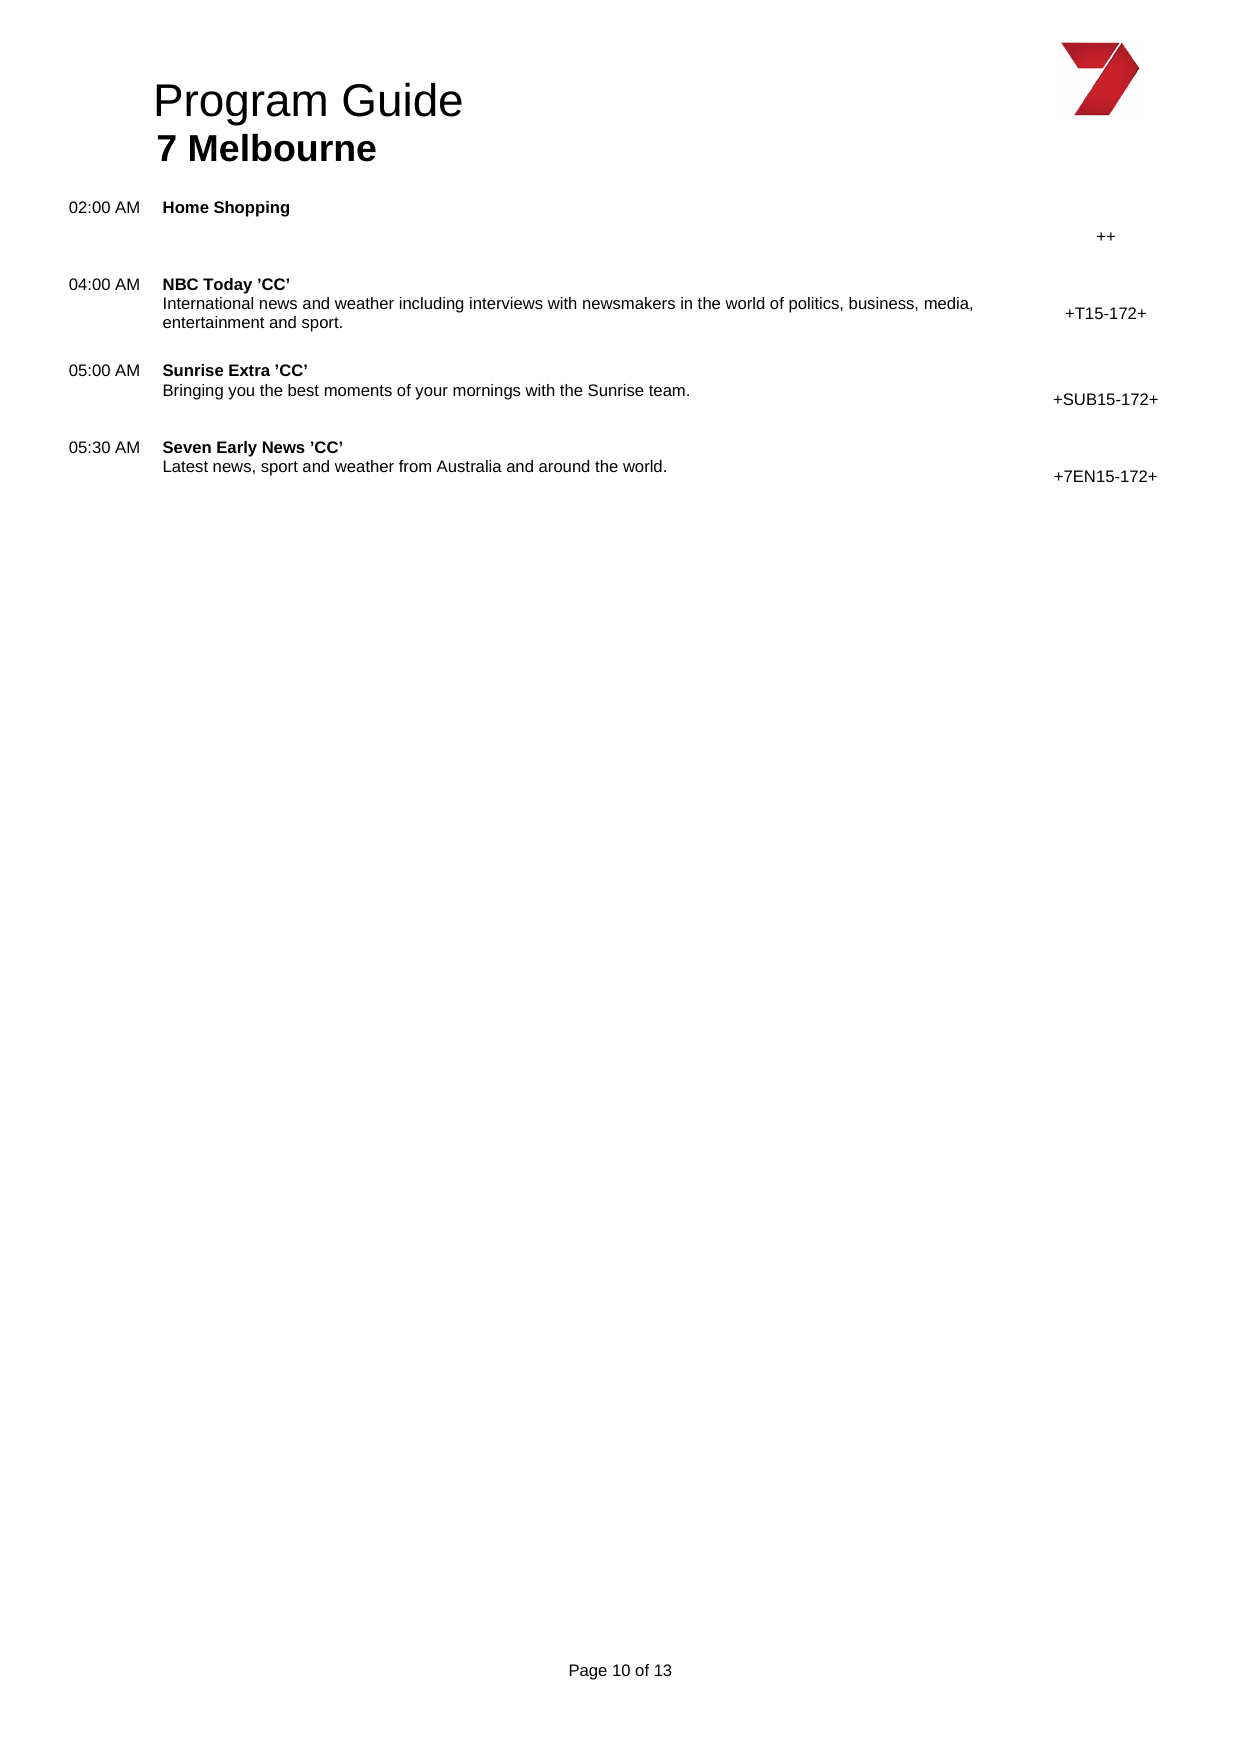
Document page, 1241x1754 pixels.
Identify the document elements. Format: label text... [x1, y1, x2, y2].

table_header +7EN15-172+ [1022, 438, 1189, 486]
picture [1059, 41, 1141, 117]
table_header Home Shopping [151, 198, 1022, 246]
table_header Seven Early News ’CC’ Latest news, sport and weather from Australia and around the world. [151, 438, 1022, 486]
table_header 05:00 AM [51, 361, 151, 409]
table_header 05:30 AM [51, 438, 151, 486]
table_header NBC Today ’CC’ International news and weather including interviews with newsmakers in the world of politics, business, media, entertainment and sport. [151, 275, 1022, 332]
table_header ++ [1022, 198, 1189, 246]
table_header 02:00 AM [51, 198, 151, 246]
table_header 04:00 AM [51, 275, 151, 332]
table_header +SUB15-172+ [1022, 361, 1189, 409]
table_header +T15-172+ [1022, 275, 1189, 332]
table_header Sunrise Extra ’CC’ Bringing you the best moments of your mornings with the Sunrise team. [151, 361, 1022, 409]
